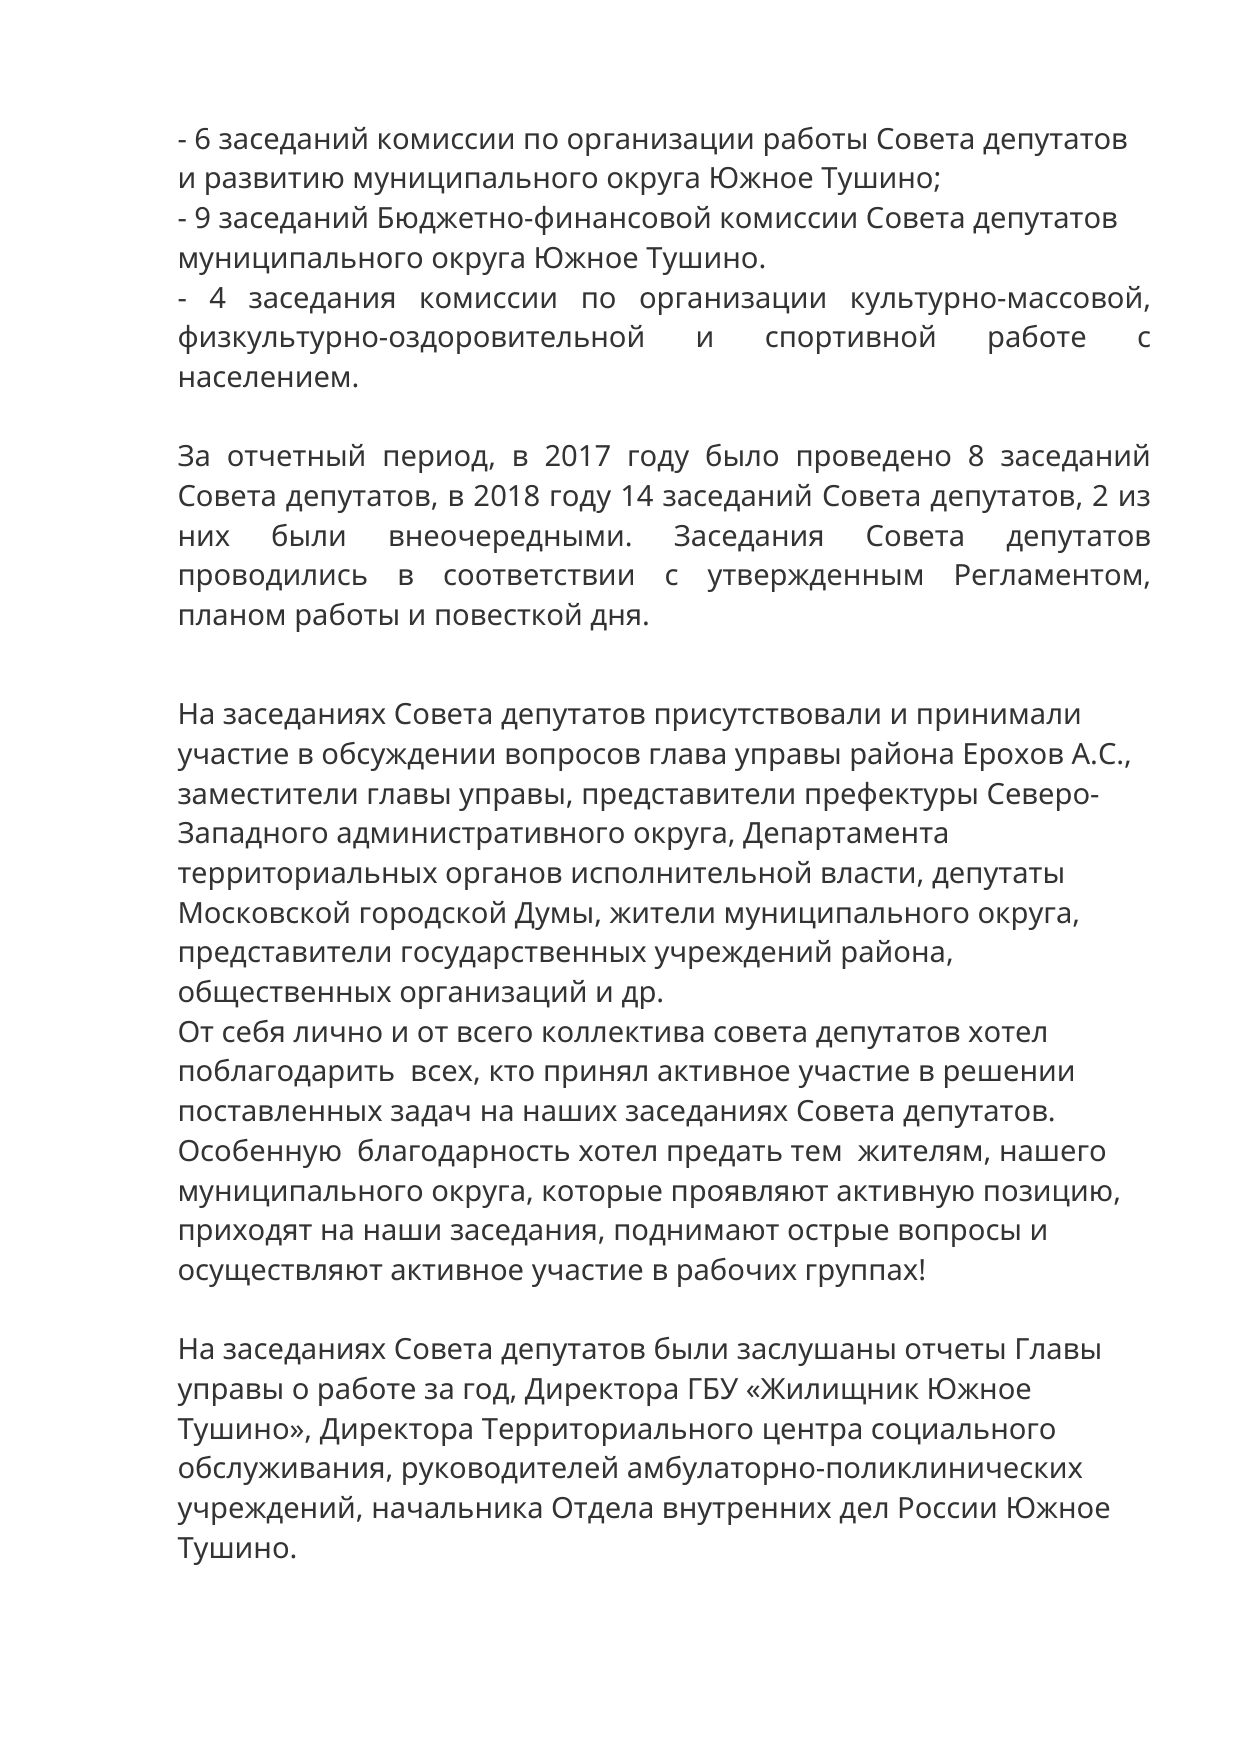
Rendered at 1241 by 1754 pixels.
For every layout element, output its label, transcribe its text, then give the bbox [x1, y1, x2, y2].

text - 6 заседаний комиссии по организации работы Совета депутатов и развитию муниципального округа Южное Тушино; [177, 118, 1152, 197]
text От себя лично и от всего коллектива совета депутатов хотел поблагодарить всех, кто принял активное участие в решении поставленных задач на наших заседаниях Совета депутатов. Особенную благодарность хотел предать тем жителям, нашего муниципального округа, которые проявляют активную позицию, приходят на наши заседания, поднимают острые вопросы и осуществляют активное участие в рабочих группах! [177, 1011, 1152, 1289]
text - 4 заседания комиссии по организации культурно-массовой, физкультурно-оздоровительной и спортивной работе с населением. [177, 277, 1152, 396]
text На заседаниях Совета депутатов были заслушаны отчеты Главы управы о работе за год, Директора ГБУ «Жилищник Южное Тушино», Директора Территориального центра социального обслуживания, руководителей амбулаторно-поликлинических учреждений, начальника Отдела внутренних дел России Южное Тушино. [177, 1328, 1152, 1567]
text - 9 заседаний Бюджетно-финансовой комиссии Совета депутатов муниципального округа Южное Тушино. [177, 197, 1152, 277]
text На заседаниях Совета депутатов присутствовали и принимали участие в обсуждении вопросов глава управы района Ерохов А.С., заместители главы управы, представители префектуры Северо-Западного административного округа, Департамента территориальных органов исполнительной власти, депутаты Московской городской Думы, жители муниципального округа, представители государственных учреждений района, общественных организаций и др. [177, 693, 1152, 1011]
text За отчетный период, в 2017 году было проведено 8 заседаний Совета депутатов, в 2018 году 14 заседаний Совета депутатов, 2 из них были внеочередными. Заседания Совета депутатов проводились в соответствии с утвержденным Регламентом, планом работы и повесткой дня. [177, 436, 1152, 634]
